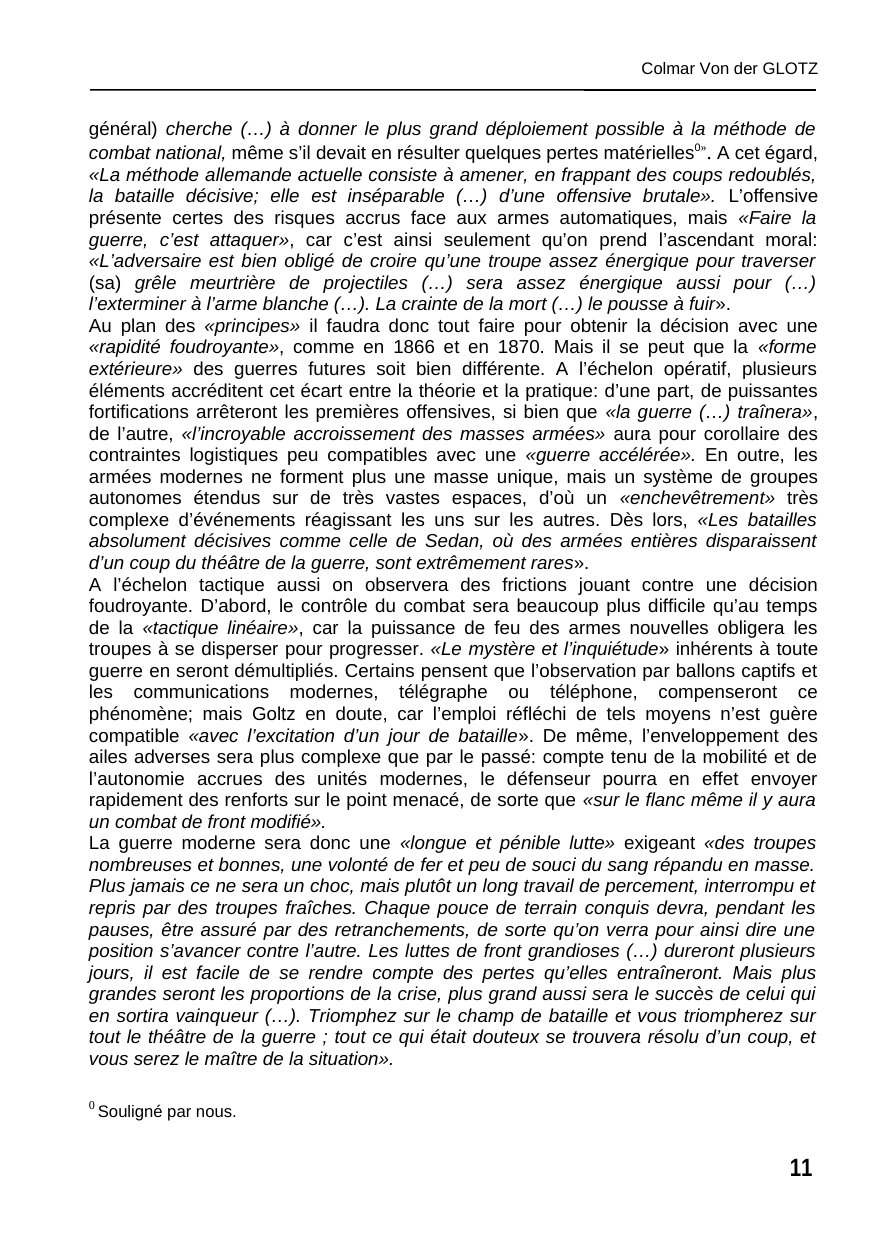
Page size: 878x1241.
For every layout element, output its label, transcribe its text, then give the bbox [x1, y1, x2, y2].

text La guerre moderne sera donc une «longue et pénible lutte» exigeant «des troupes nombreuses et bonnes, une volonté de fer et peu de souci du sang répandu en masse. Plus jamais ce ne sera un choc, mais plutôt un long travail de percement, interrompu et repris par des troupes fraîches. Chaque pouce de terrain conquis devra, pendant les pauses, être assuré par des retranchements, de sorte qu’on verra pour ainsi dire une position s’avancer contre l’autre. Les luttes de front grandioses (…) dureront plusieurs jours, il est facile de se rendre compte des pertes qu’elles entraîneront. Mais plus grandes seront les proportions de la crise, plus grand aussi sera le succès de celui qui en sortira vainqueur (…). Triomphez sur le champ de bataille et vous triompherez sur tout le théâtre de la guerre ; tout ce qui était douteux se trouvera résolu d’un coup, et vous serez le maître de la situation». [89, 832, 818, 1069]
text Au plan des «principes» il faudra donc tout faire pour obtenir la décision avec une «rapidité foudroyante», comme en 1866 et en 1870. Mais il se peut que la «forme extérieure» des guerres futures soit bien différente. A l’échelon opératif, plusieurs éléments accréditent cet écart entre la théorie et la pratique: d’une part, de puissantes fortifications arrêteront les premières offensives, si bien que «la guerre (…) traînera», de l’autre, «l’incroyable accroissement des masses armées» aura pour corollaire des contraintes logistiques peu compatibles avec une «guerre accélérée». En outre, les armées modernes ne forment plus une masse unique, mais un système de groupes autonomes étendus sur de très vastes espaces, d’où un «enchevêtrement» très complexe d’événements réagissant les uns sur les autres. Dès lors, «Les batailles absolument décisives comme celle de Sedan, où des armées entières disparaissent d’un coup du théâtre de la guerre, sont extrêmement rares». [89, 315, 818, 573]
text A l’échelon tactique aussi on observera des frictions jouant contre une décision foudroyante. D’abord, le contrôle du combat sera beaucoup plus difficile qu’au temps de la «tactique linéaire», car la puissance de feu des armes nouvelles obligera les troupes à se disperser pour progresser. «Le mystère et l’inquiétude» inhérents à toute guerre en seront démultipliés. Certains pensent que l’observation par ballons captifs et les communications modernes, télégraphe ou téléphone, compenseront ce phénomène; mais Goltz en doute, car l’emploi réfléchi de tels moyens n’est guère compatible «avec l’excitation d’un jour de bataille». De même, l’enveloppement des ailes adverses sera plus complexe que par le passé: compte tenu de la mobilité et de l’autonomie accrues des unités modernes, le défenseur pourra en effet envoyer rapidement des renforts sur le point menacé, de sorte que «sur le flanc même il y aura un combat de front modifié». [89, 573, 818, 832]
